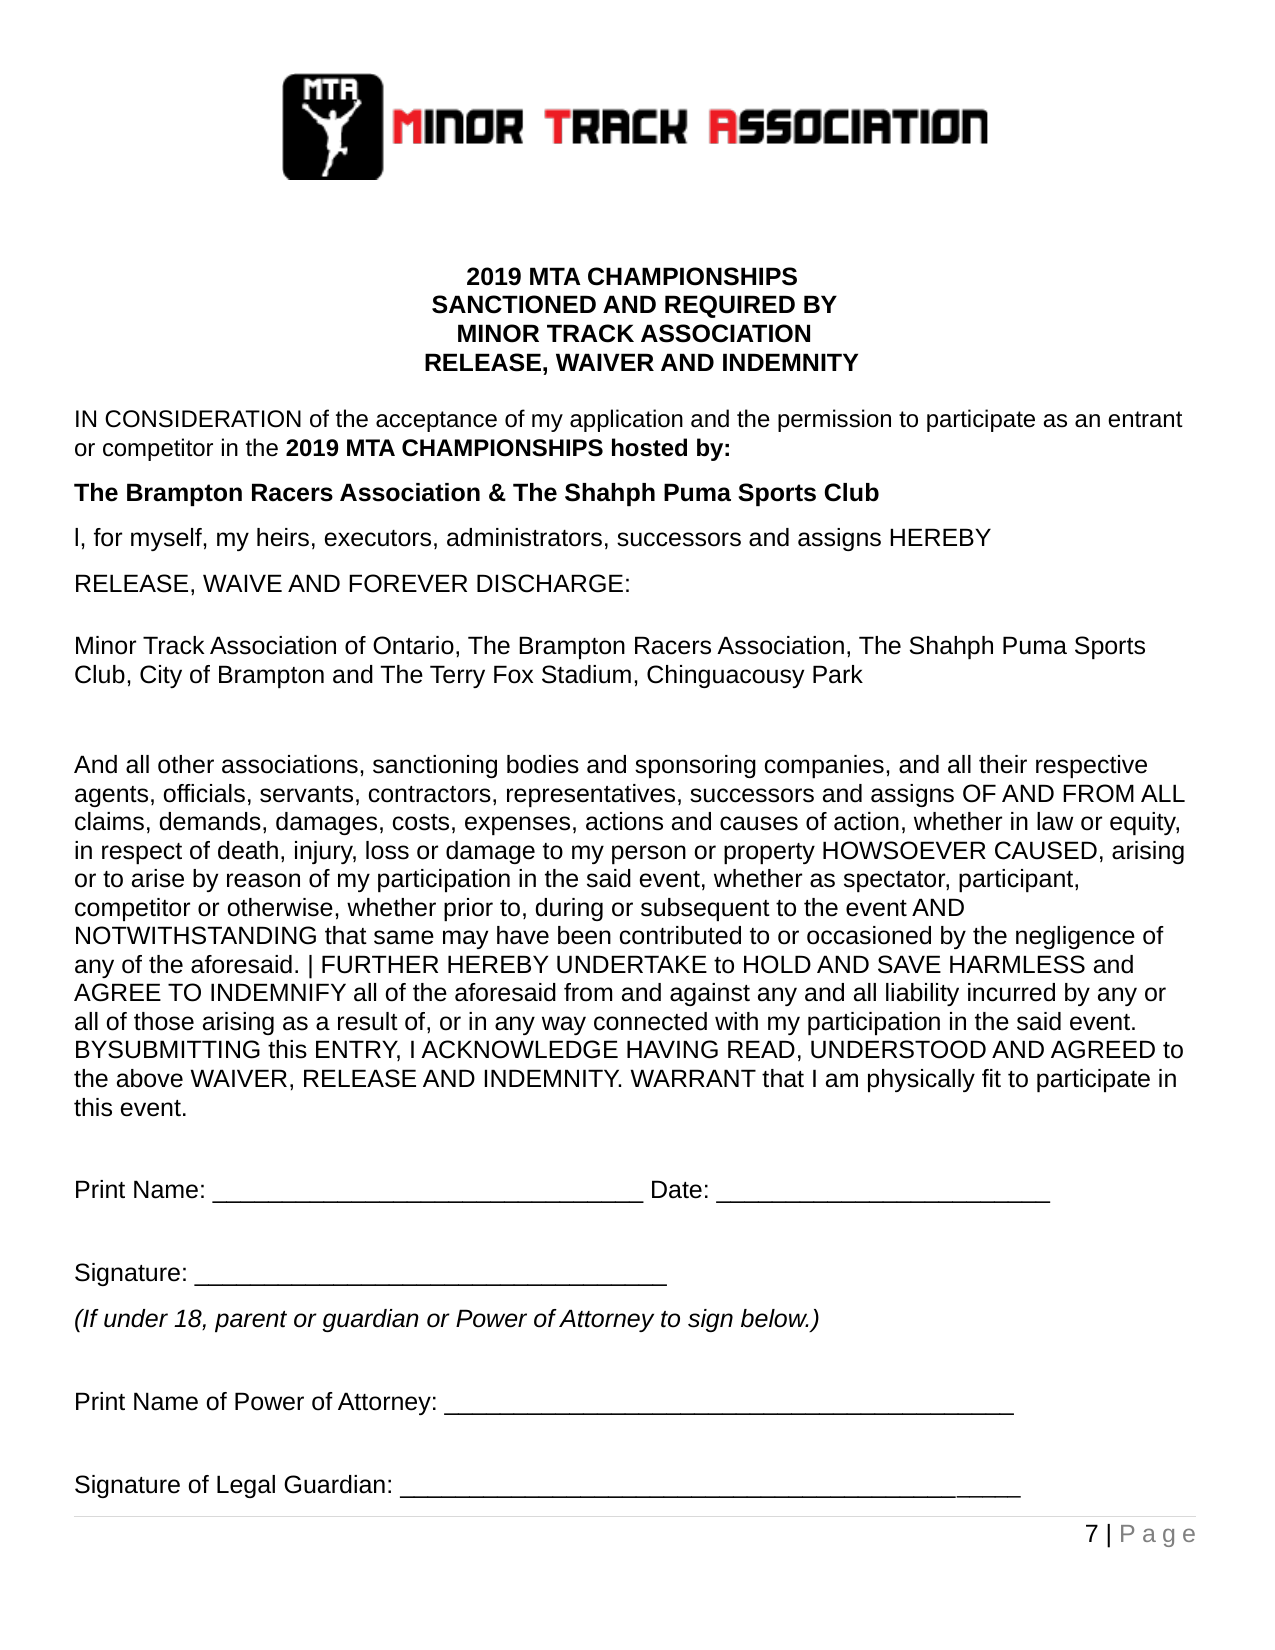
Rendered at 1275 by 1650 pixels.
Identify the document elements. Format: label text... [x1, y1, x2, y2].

text RELEASE, WAIVE AND FOREVER DISCHARGE: [74, 569, 1196, 597]
text IN CONSIDERATION of the acceptance of my application and the permission to participate as an entrant or competitor in the 2019 MTA CHAMPIONSHIPS hosted by: [74, 405, 1190, 461]
text The Brampton Racers Association & The Shahph Puma Sports Club [74, 479, 1196, 507]
text RELEASE, WAIVER AND INDEMNITY [361, 348, 1196, 376]
text And all other associations, sanctioning bodies and sponsoring companies, and all their respective agents, officials, servants, contractors, representatives, successors and assigns OF AND FROM ALL claims, demands, damages, costs, expenses, actions and causes of action, whether in law or equity, in respect of death, injury, loss or damage to my person or property HOWSOEVER CAUSED, arising or to arise by reason of my participation in the said event, whether as spectator, participant, competitor or otherwise, whether prior to, during or subsequent to the event AND NOTWITHSTANDING that same may have been contributed to or occasioned by the negligence of any of the aforesaid. | FURTHER HEREBY UNDERTAKE to HOLD AND SAVE HARMLESS and AGREE TO INDEMNIFY all of the aforesaid from and against any and all liability incurred by any or all of those arising as a result of, or in any way connected with my participation in the said event. BYSUBMITTING this ENTRY, I ACKNOWLEDGE HAVING READ, UNDERSTOOD AND AGREED to the above WAIVER, RELEASE AND INDEMNITY. WARRANT that I am physically fit to participate in this event. [74, 750, 1190, 1121]
text MINOR TRACK ASSOCIATION [401, 319, 1196, 348]
text Signature: __________________________________ [74, 1258, 1196, 1287]
picture [282, 73, 988, 180]
text SANCTIONED AND REQUIRED BY [376, 290, 1196, 319]
text 2019 MTA CHAMPIONSHIPS [376, 261, 1196, 290]
text Print Name of Power of Attorney: _________________________________________ [74, 1387, 1196, 1416]
text Print Name: _______________________________ Date: ________________________ [74, 1176, 1196, 1204]
text l, for myself, my heirs, executors, administrators, successors and assigns HEREBY [74, 523, 1196, 552]
text Minor Track Association of Ontario, The Brampton Racers Association, The Shahph Puma Sports Club, City of Brampton and The Terry Fox Stadium, Chinguacousy Park [74, 632, 1163, 688]
text Signature of Legal Guardian: _____________________________________________ [74, 1470, 1196, 1498]
text (If under 18, parent or guardian or Power of Attorney to sign below.) [74, 1304, 1196, 1333]
